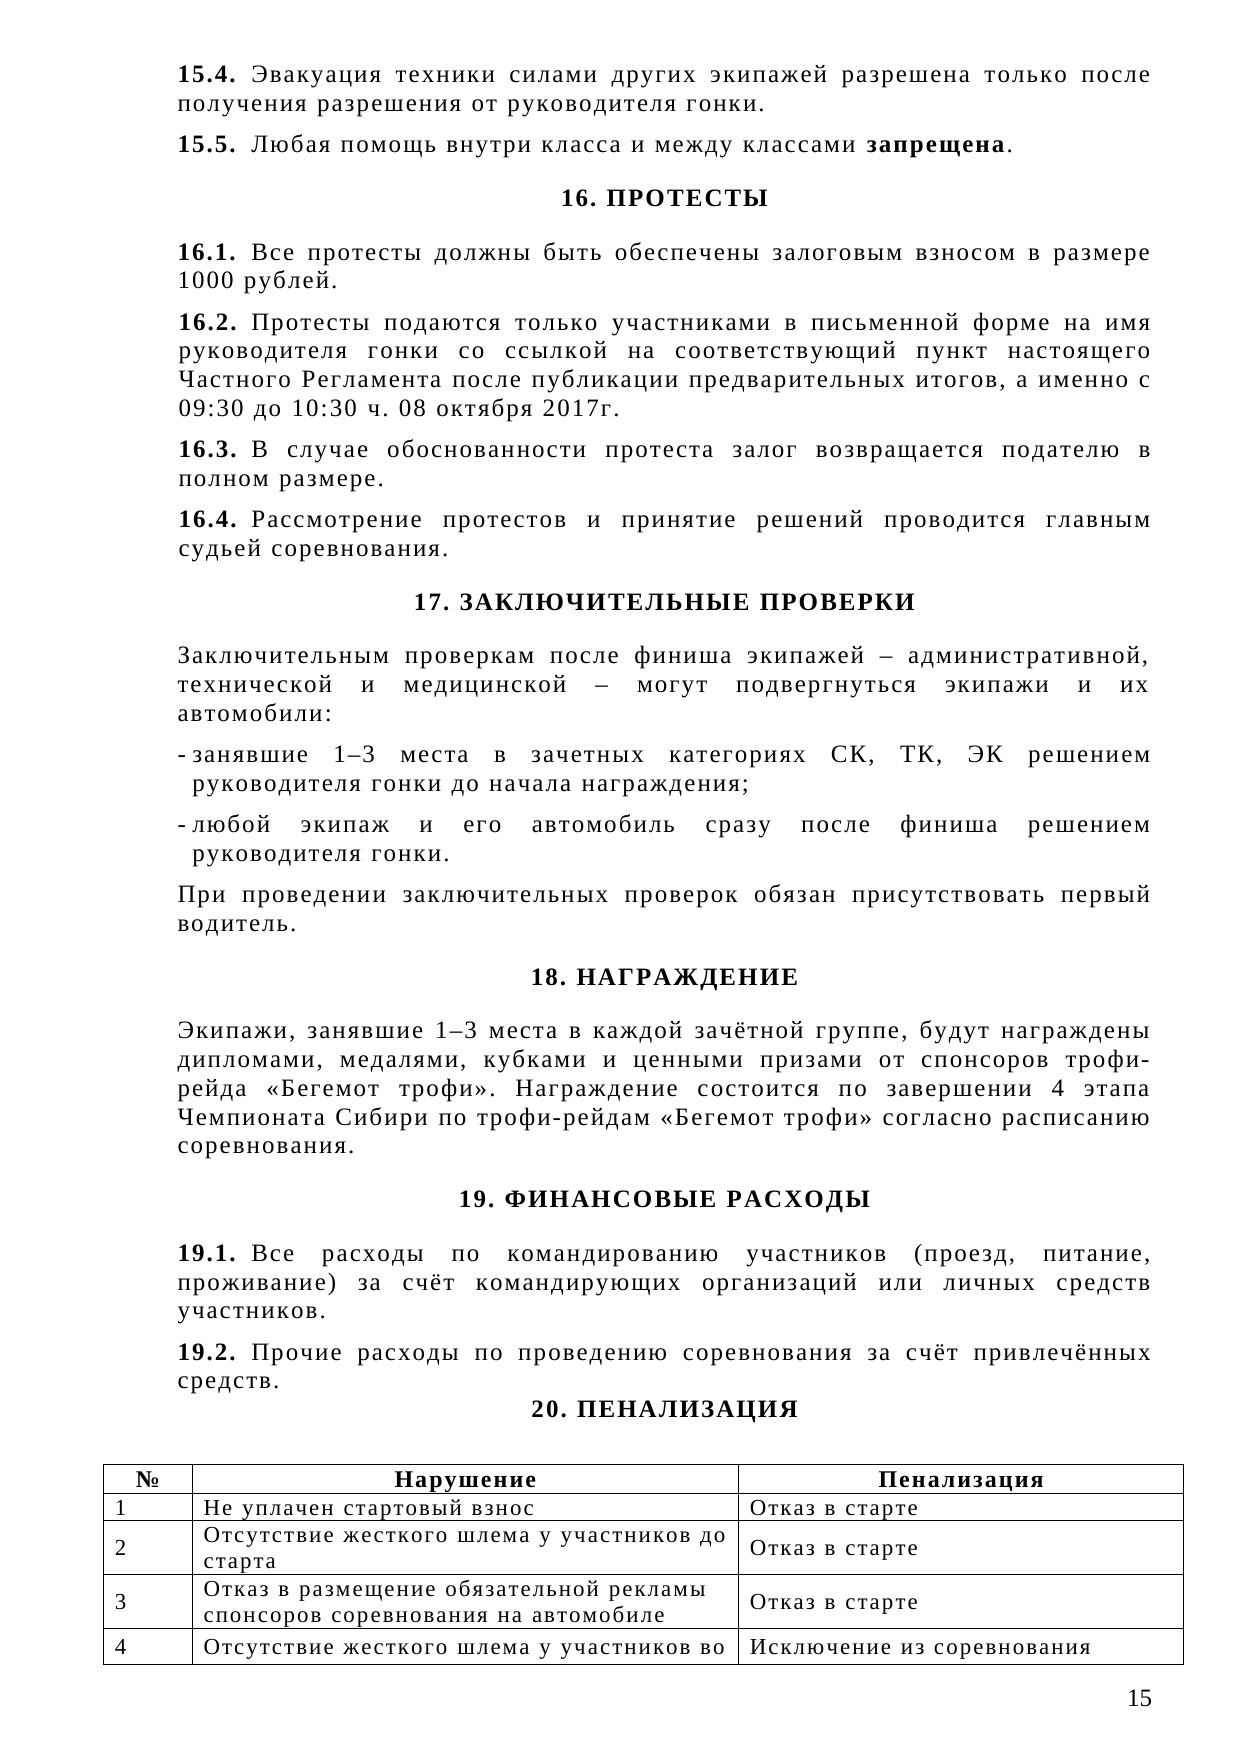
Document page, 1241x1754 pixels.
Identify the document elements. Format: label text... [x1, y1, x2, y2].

text 16.1. Все протесты должны быть обеспечены залоговым взносом в размере 1000 рублей. [288, 265, 1152, 294]
table_cell 3 [104, 1575, 192, 1628]
text 18. НАГРАЖДЕНИЕ [177, 962, 1152, 990]
table_header № [104, 1465, 192, 1493]
text 19.2. Прочие расходы по проведению соревнования за счёт привлечённых средств. [177, 1337, 1152, 1394]
table_cell 2 [104, 1521, 192, 1574]
text 16.4. Рассмотрение протестов и принятие решений проводится главным судьей соревнования. [178, 504, 1152, 562]
text 16.2. Протесты подаются только участниками в письменной форме на имя руководителя гонки со ссылкой на соответствующий пункт настоящего Частного Регламента после публикации предварительных итогов, а именно с 09:30 до 10:30 ч. 08 октября 2017г. [178, 307, 1152, 422]
table_header Пенализация [739, 1465, 1183, 1493]
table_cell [739, 1629, 1183, 1664]
table_cell Отказ в старте [739, 1494, 1183, 1520]
table_cell 1 [104, 1494, 192, 1520]
text - любой экипаж и его автомобиль сразу после финиша решением руководителя гонки. [177, 809, 1152, 867]
table_cell Отказ в старте [739, 1521, 1183, 1574]
text 16. ПРОТЕСТЫ [177, 183, 1152, 212]
text 15.5. Любая помощь внутри класса и между классами запрещена. [177, 129, 1152, 158]
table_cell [193, 1629, 738, 1664]
table_header Нарушение [193, 1465, 738, 1493]
table_cell Отказ в старте [739, 1575, 1183, 1628]
text При проведении заключительных проверок обязан присутствовать первый водитель. [177, 879, 1152, 937]
table_cell Отказ в размещение обязательной рекламы спонсоров соревнования на автомобиле [193, 1575, 738, 1628]
text - занявшие 1–3 места в зачетных категориях СК, ТК, ЭК решением руководителя гонки до начала награждения; [177, 739, 1152, 797]
text Заключительным проверкам после финиша экипажей – административной, технической и медицинской – могут подвергнуться экипажи и их автомобили: [177, 640, 1150, 727]
text 15.4. Эвакуация техники силами других экипажей разрешена только после получения разрешения от руководителя гонки. [177, 59, 1152, 117]
table_cell Не уплачен стартовый взнос [193, 1494, 738, 1520]
table_cell Отсутствие жесткого шлема у участников до старта [193, 1521, 738, 1574]
text 19.1. Все расходы по командированию участников (проезд, питание, проживание) за счёт командирующих организаций или личных средств участников. [177, 1238, 1152, 1324]
text Экипажи, занявшие 1–3 места в каждой зачётной группе, будут награждены дипломами, медалями, кубками и ценными призами от спонсоров трофи-рейда «Бегемот трофи». Награждение состоится по завершении 4 этапа Чемпионата Сибири по трофи-рейдам «Бегемот трофи» согласно расписанию соревнования. [177, 1015, 1151, 1159]
text 20. ПЕНАЛИЗАЦИЯ [177, 1394, 1152, 1423]
text 16.3. В случае обоснованности протеста залог возвращается подателю в полном размере. [178, 434, 1152, 492]
text 19. ФИНАНСОВЫЕ РАСХОДЫ [177, 1184, 1152, 1213]
text 17. ЗАКЛЮЧИТЕЛЬНЫЕ ПРОВЕРКИ [177, 587, 1152, 615]
table_cell 4 [104, 1629, 192, 1664]
